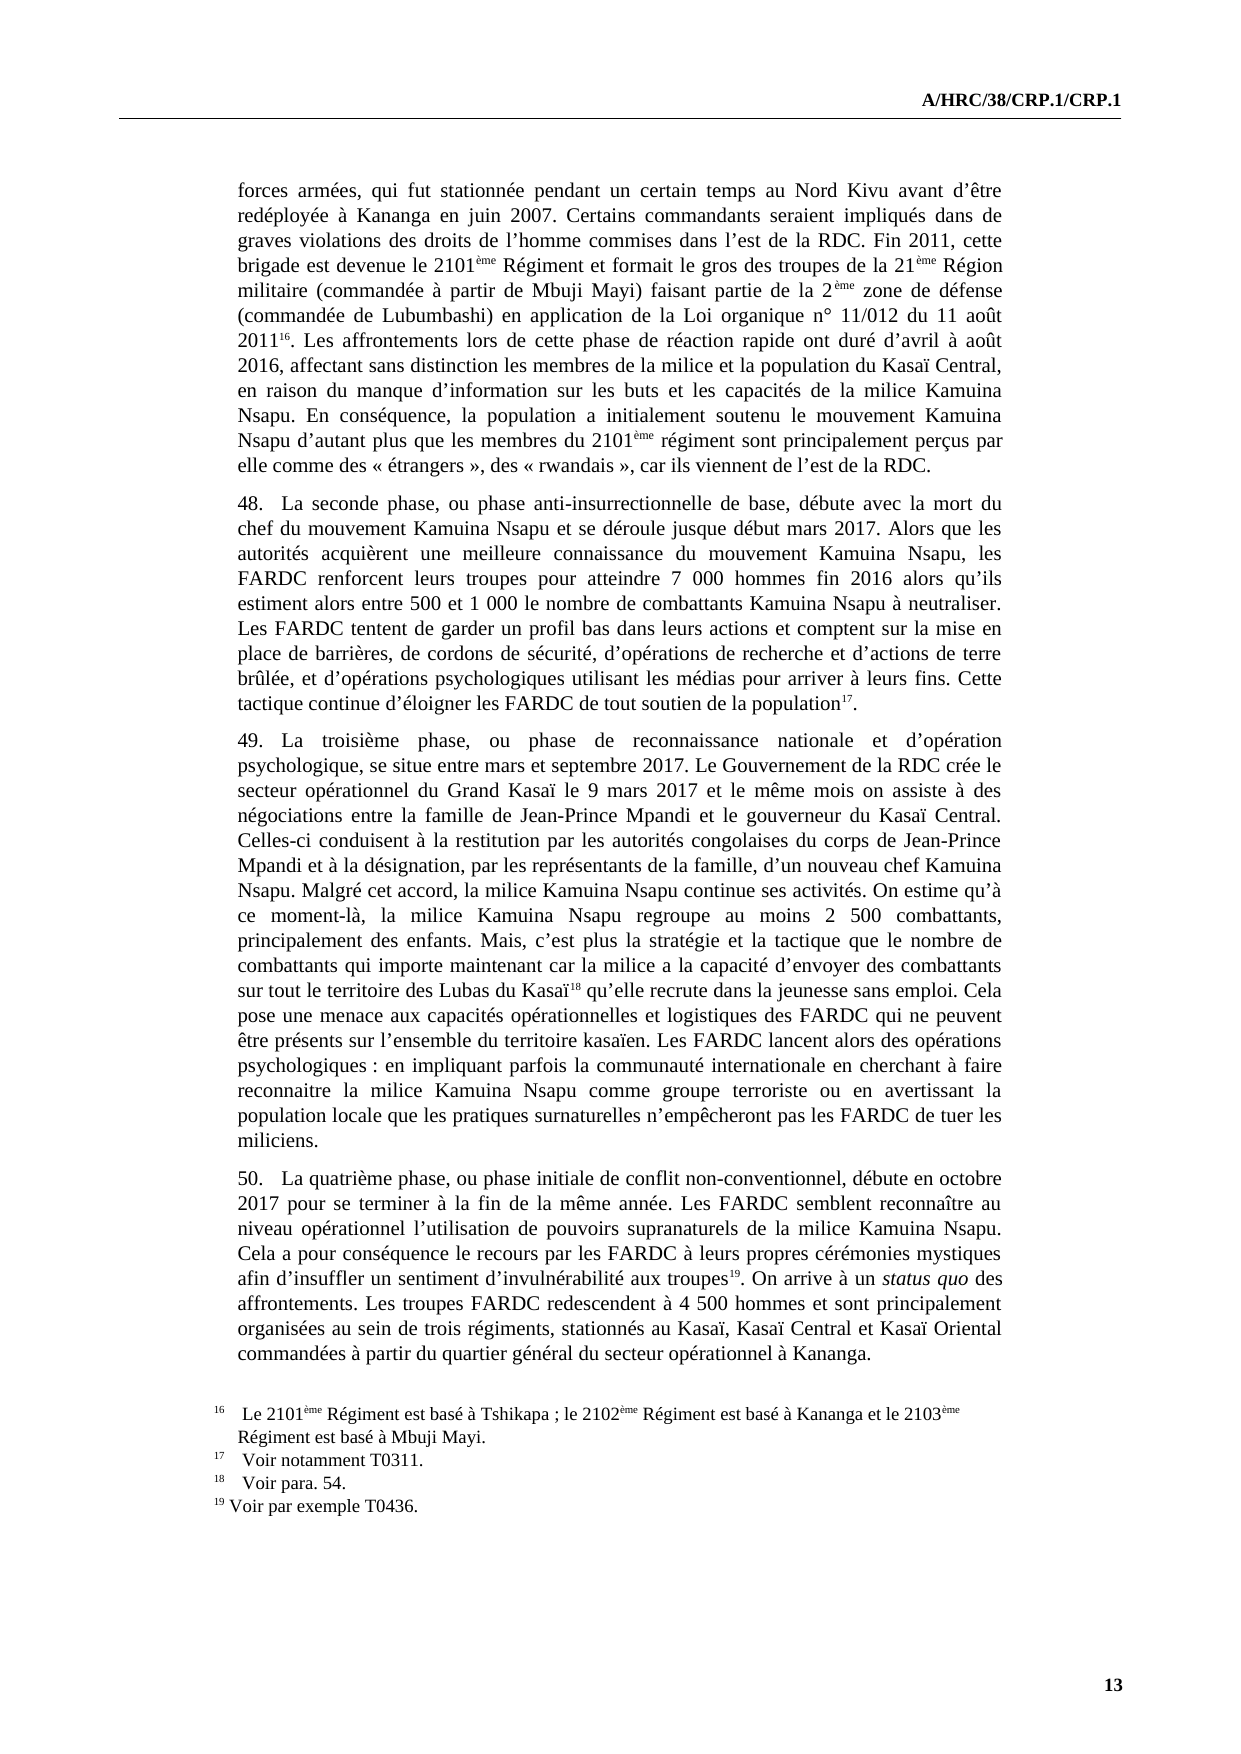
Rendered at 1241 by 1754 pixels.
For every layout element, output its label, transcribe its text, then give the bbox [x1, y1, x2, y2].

text La troisième phase, ou phase de reconnaissance nationale et d’opération psychologique, se situe entre mars et septembre 2017. Le Gouvernement de la RDC crée le secteur opérationnel du Grand Kasaï le 9 mars 2017 et le même mois on assiste à des négociations entre la famille de Jean-Prince Mpandi et le gouverneur du Kasaï Central. Celles-ci conduisent à la restitution par les autorités congolaises du corps de Jean-Prince Mpandi et à la désignation, par les représentants de la famille, d’un nouveau chef Kamuina Nsapu. Malgré cet accord, la milice Kamuina Nsapu continue ses activités. On estime qu’à ce moment-là, la milice Kamuina Nsapu regroupe au moins 2 500 combattants, principalement des enfants. Mais, c’est plus la stratégie et la tactique que le nombre de combattants qui importe maintenant car la milice a la capacité d’envoyer des combattants sur tout le territoire des Lubas du Kasaï qu’elle recrute dans la jeunesse sans emploi. Cela pose une menace aux capacités opérationnelles et logistiques des FARDC qui ne peuvent être présents sur l’ensemble du territoire kasaïen. Les FARDC lancent alors des opérations psychologiques : en impliquant parfois la communauté internationale en cherchant à faire reconnaitre la milice Kamuina Nsapu comme groupe terroriste ou en avertissant la population locale que les pratiques surnaturelles n’empêcheront pas les FARDC de tuer les miliciens. [237, 727, 1003, 1152]
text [237, 177, 1003, 477]
text La quatrième phase, ou phase initiale de conflit non-conventionnel, débute en octobre 2017 pour se terminer à la fin de la même année. Les FARDC semblent reconnaître au niveau opérationnel l’utilisation de pouvoirs supranaturels de la milice Kamuina Nsapu. Cela a pour conséquence le recours par les FARDC à leurs propres cérémonies mystiques afin d’insuffler un sentiment d’invulnérabilité aux troupes. On arrive à un status quo des affrontements. Les troupes FARDC redescendent à 4 500 hommes et sont principalement organisées au sein de trois régiments, stationnés au Kasaï, Kasaï Central et Kasaï Oriental commandées à partir du quartier général du secteur opérationnel à Kananga. [237, 1165, 1003, 1365]
text La seconde phase, ou phase anti-insurrectionnelle de base, débute avec la mort du chef du mouvement Kamuina Nsapu et se déroule jusque début mars 2017. Alors que les autorités acquièrent une meilleure connaissance du mouvement Kamuina Nsapu, les FARDC renforcent leurs troupes pour atteindre 7 000 hommes fin 2016 alors qu’ils estiment alors entre 500 et 1 000 le nombre de combattants Kamuina Nsapu à neutraliser. Les FARDC tentent de garder un profil bas dans leurs actions et comptent sur la mise en place de barrières, de cordons de sécurité, d’opérations de recherche et d’actions de terre brûlée, et d’opérations psychologiques utilisant les médias pour arriver à leurs fins. Cette tactique continue d’éloigner les FARDC de tout soutien de la population. [237, 490, 1003, 715]
